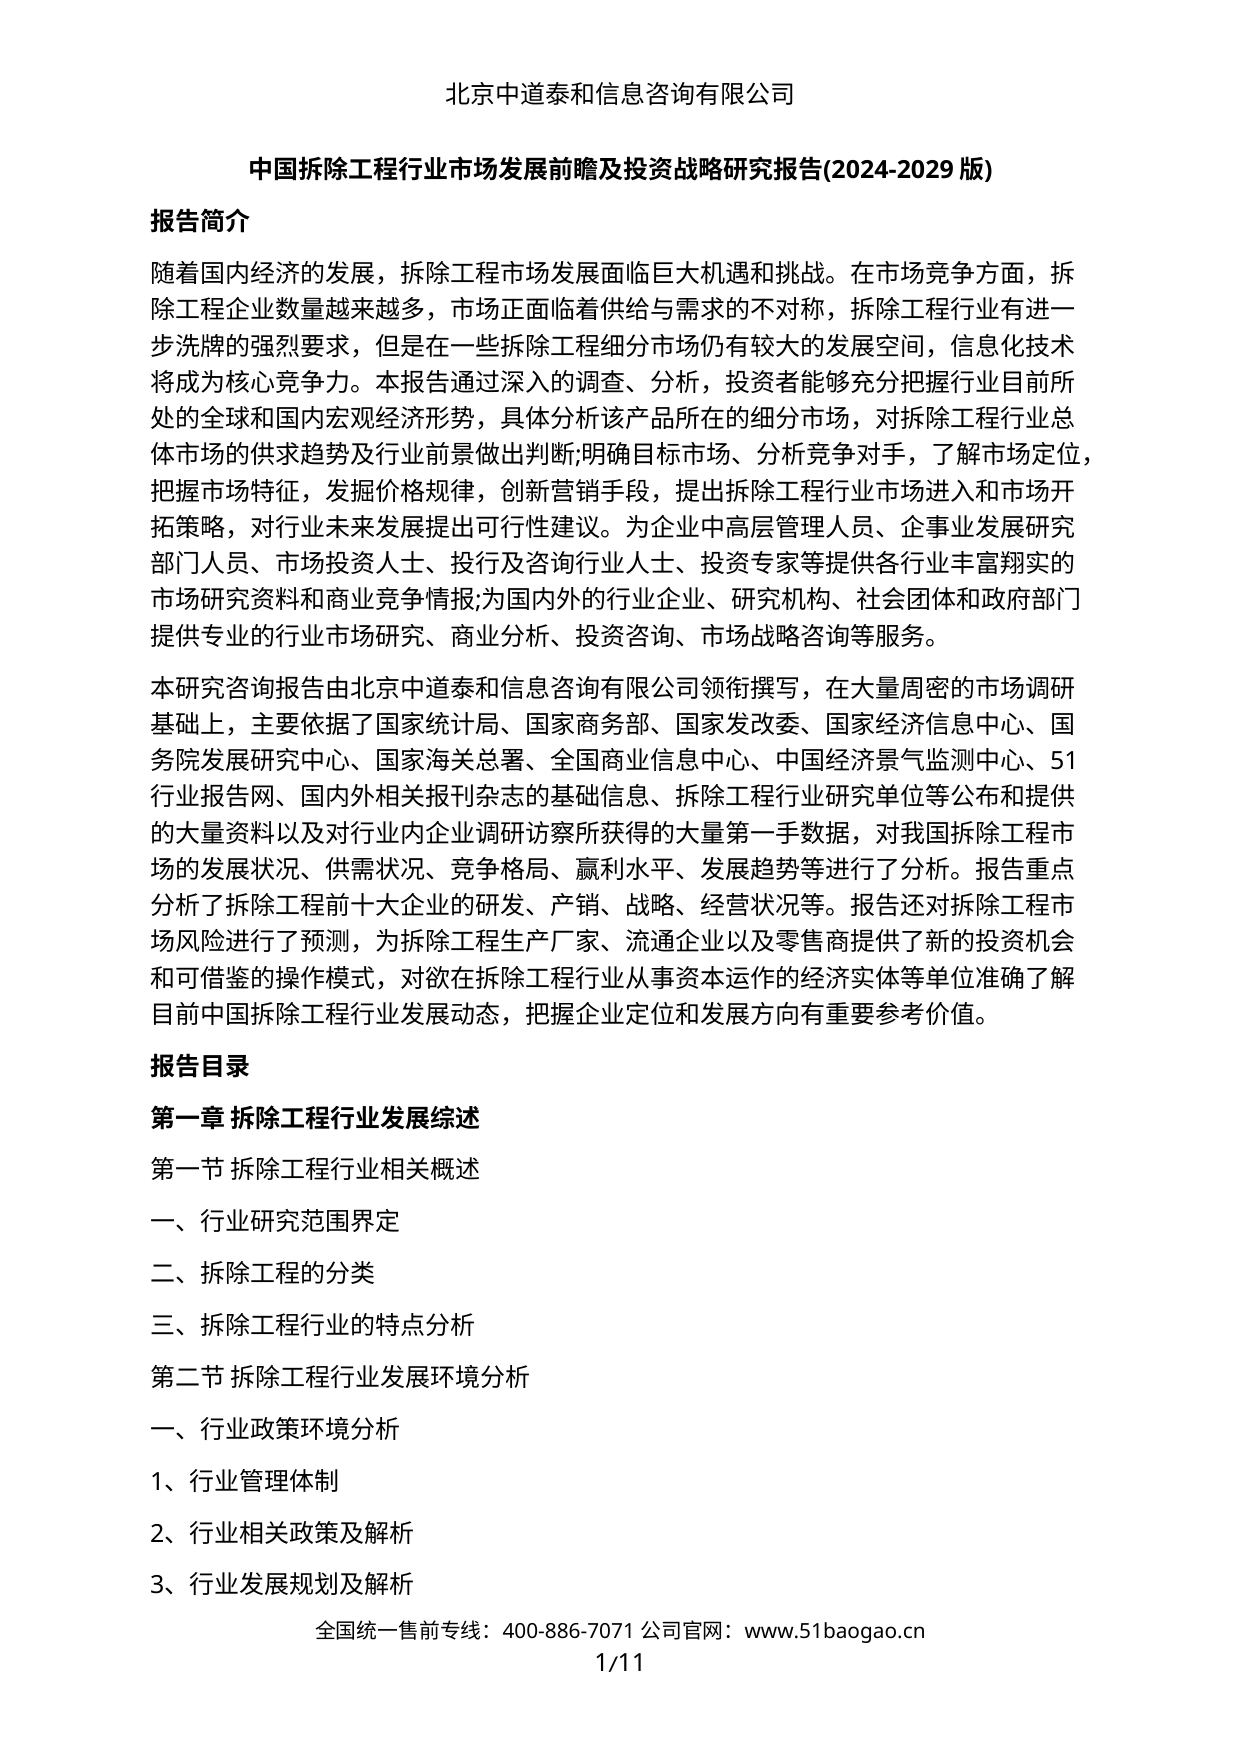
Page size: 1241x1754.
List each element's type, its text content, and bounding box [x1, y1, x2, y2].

text 2、行业相关政策及解析 [150, 1513, 1090, 1549]
text 第二节 拆除工程行业发展环境分析 [150, 1357, 1090, 1394]
text 本研究咨询报告由北京中道泰和信息咨询有限公司领衔撰写，在大量周密的市场调研基础上，主要依据了国家统计局、国家商务部、国家发改委、国家经济信息中心、国务院发展研究中心、国家海关总署、全国商业信息中心、中国经济景气监测中心、51行业报告网、国内外相关报刊杂志的基础信息、拆除工程行业研究单位等公布和提供的大量资料以及对行业内企业调研访察所获得的大量第一手数据，对我国拆除工程市场的发展状况、供需状况、竞争格局、赢利水平、发展趋势等进行了分析。报告重点分析了拆除工程前十大企业的研发、产销、战略、经营状况等。报告还对拆除工程市场风险进行了预测，为拆除工程生产厂家、流通企业以及零售商提供了新的投资机会和可借鉴的操作模式，对欲在拆除工程行业从事资本运作的经济实体等单位准确了解目前中国拆除工程行业发展动态，把握企业定位和发展方向有重要参考价值。 [150, 668, 1090, 1031]
text 随着国内经济的发展，拆除工程市场发展面临巨大机遇和挑战。在市场竞争方面，拆除工程企业数量越来越多，市场正面临着供给与需求的不对称，拆除工程行业有进一步洗牌的强烈要求，但是在一些拆除工程细分市场仍有较大的发展空间，信息化技术将成为核心竞争力。本报告通过深入的调查、分析，投资者能够充分把握行业目前所处的全球和国内宏观经济形势，具体分析该产品所在的细分市场，对拆除工程行业总体市场的供求趋势及行业前景做出判断;明确目标市场、分析竞争对手，了解市场定位，把握市场特征，发掘价格规律，创新营销手段，提出拆除工程行业市场进入和市场开拓策略，对行业未来发展提出可行性建议。为企业中高层管理人员、企事业发展研究部门人员、市场投资人士、投行及咨询行业人士、投资专家等提供各行业丰富翔实的市场研究资料和商业竞争情报;为国内外的行业企业、研究机构、社会团体和政府部门提供专业的行业市场研究、商业分析、投资咨询、市场战略咨询等服务。 [150, 254, 1090, 652]
text 三、拆除工程行业的特点分析 [150, 1306, 1090, 1342]
text 第一节 拆除工程行业相关概述 [150, 1150, 1090, 1186]
text 报告目录 [150, 1046, 1090, 1082]
text 第一章 拆除工程行业发展综述 [150, 1098, 1090, 1134]
text 中国拆除工程行业市场发展前瞻及投资战略研究报告(2024-2029版) [150, 150, 1090, 186]
text 3、行业发展规划及解析 [150, 1565, 1090, 1601]
text 1、行业管理体制 [150, 1461, 1090, 1497]
text 一、行业政策环境分析 [150, 1409, 1090, 1446]
text 二、拆除工程的分类 [150, 1254, 1090, 1290]
text 一、行业研究范围界定 [150, 1202, 1090, 1238]
text 报告简介 [150, 202, 1090, 238]
